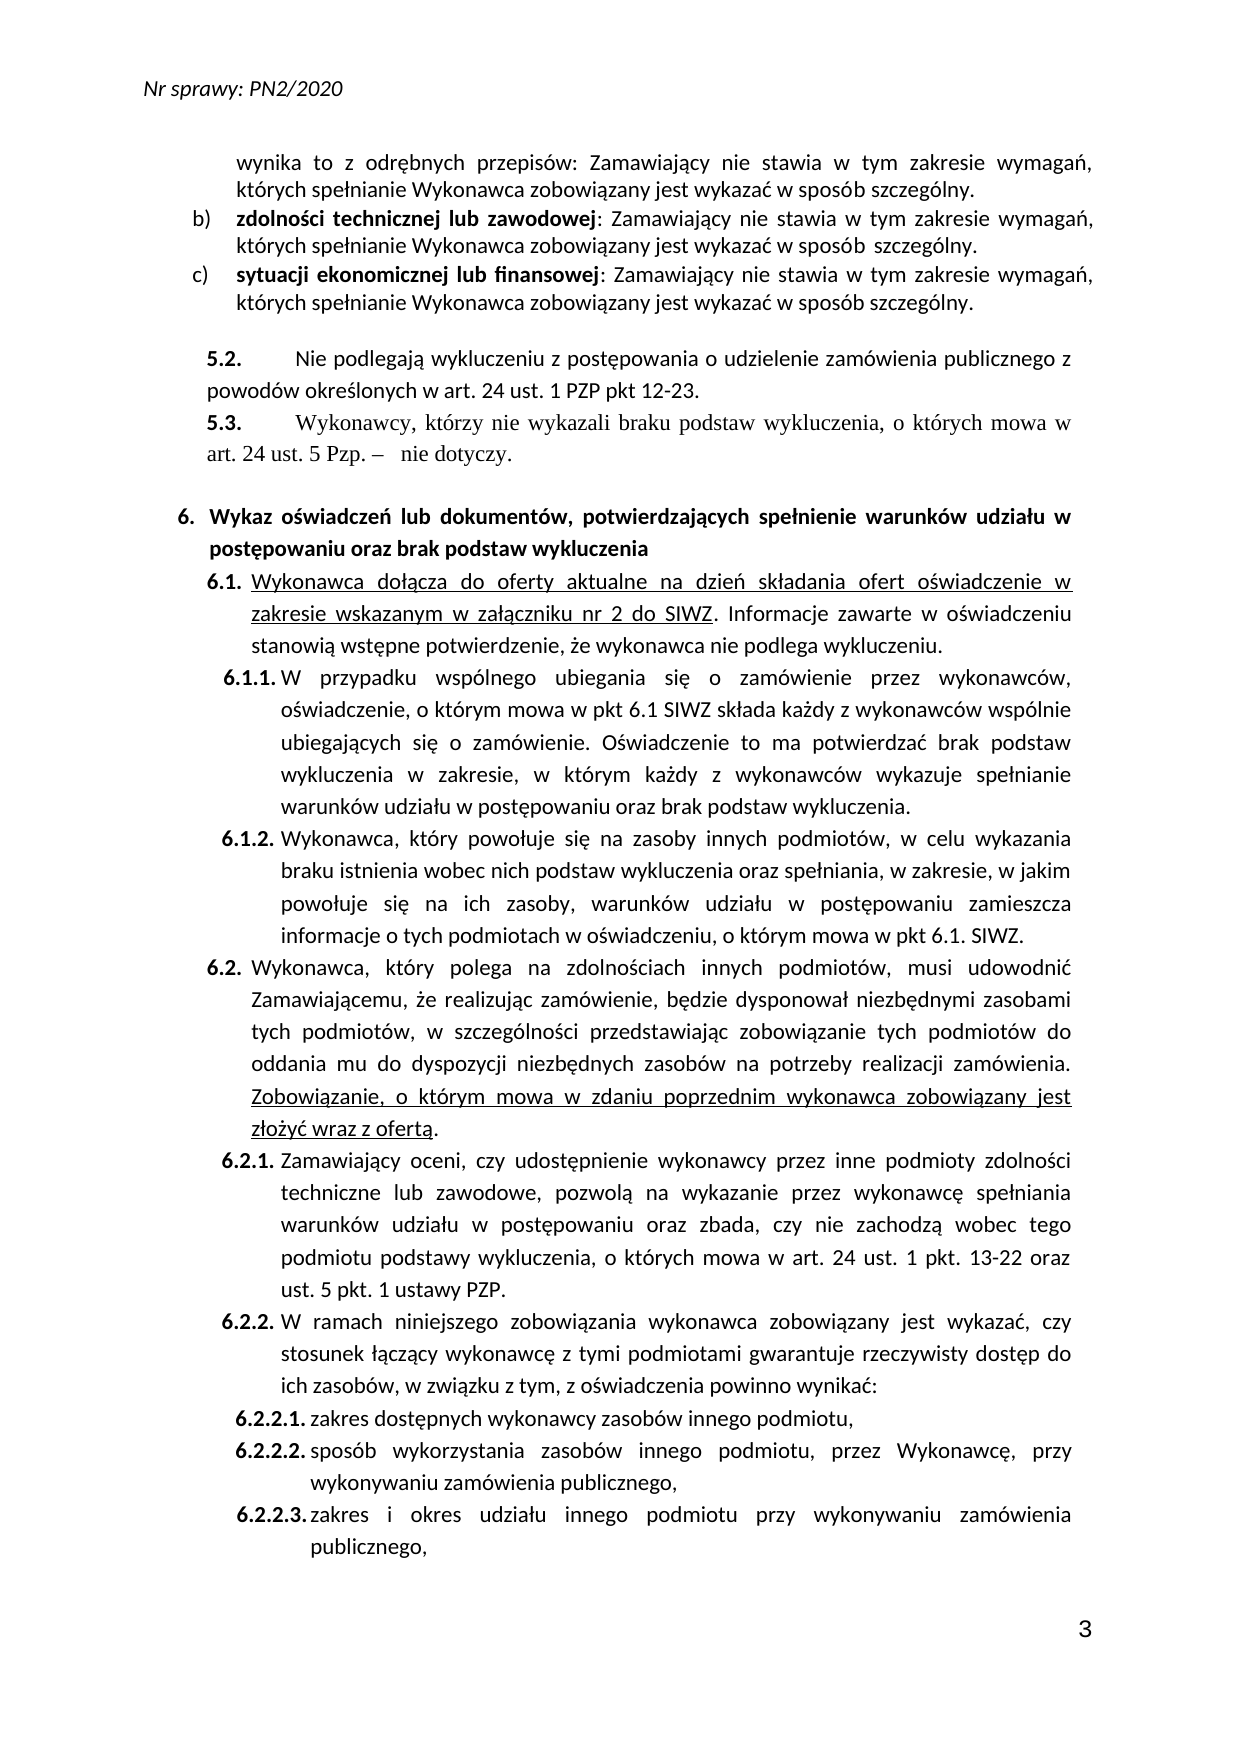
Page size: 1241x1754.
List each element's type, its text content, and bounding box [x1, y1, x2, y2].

list zakres i okres udziału innego podmiotu przy wykonywaniu zamówienia publicznego, [236, 1500, 1072, 1560]
list zakres dostępnych wykonawcy zasobów innego podmiotu, [235, 1404, 1072, 1432]
list Nie podlegają wykluczeniu z postępowania o udzielenie zamówienia publicznego z powodów określonych w art. 24 ust. 1 PZP pkt 12-23. [206, 344, 1072, 404]
list Wykonawca, który powołuje się na zasoby innych podmiotów, w celu wykazania braku istnienia wobec nich podstaw wykluczenia oraz spełniania, w zakresie, w jakim powołuje się na ich zasoby, warunków udziału w postępowaniu zamieszcza informacje o tych podmiotach w oświadczeniu, o którym mowa w pkt 6.1. SIWZ. [221, 824, 1072, 949]
list Wykaz oświadczeń lub dokumentów, potwierdzających spełnienie warunków udziału w postępowaniu oraz brak podstaw wykluczenia [177, 502, 1072, 563]
list Wykonawca, który polega na zdolnościach innych podmiotów, musi udowodnić Zamawiającemu, że realizując zamówienie, będzie dysponował niezbędnymi zasobami tych podmiotów, w szczególności przedstawiając zobowiązanie tych podmiotów do oddania mu do dyspozycji niezbędnych zasobów na potrzeby realizacji zamówienia. Zobowiązanie, o którym mowa w zdaniu poprzednim wykonawca zobowiązany jest złożyć wraz z ofertą. [207, 953, 1072, 1142]
list sposób wykorzystania zasobów innego podmiotu, przez Wykonawcę, przy wykonywaniu zamówienia publicznego, [235, 1436, 1072, 1496]
list W ramach niniejszego zobowiązania wykonawca zobowiązany jest wykazać, czy stosunek łączący wykonawcę z tymi podmiotami gwarantuje rzeczywisty dostęp do ich zasobów, w związku z tym, z oświadczenia powinno wynikać: [221, 1307, 1072, 1399]
list sytuacji ekonomicznej lub finansowej: Zamawiający nie stawia w tym zakresie wymagań, których spełnianie Wykonawca zobowiązany jest wykazać w sposób szczególny. [192, 260, 1094, 316]
list Wykonawca dołącza do oferty aktualne na dzień składania ofert oświadczenie w zakresie wskazanym w załączniku nr 2 do SIWZ. Informacje zawarte w oświadczeniu stanowią wstępne potwierdzenie, że wykonawca nie podlega wykluczeniu. [207, 567, 1072, 659]
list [192, 148, 1094, 204]
list Zamawiający oceni, czy udostępnienie wykonawcy przez inne podmioty zdolności techniczne lub zawodowe, pozwolą na wykazanie przez wykonawcę spełniania warunków udziału w postępowaniu oraz zbada, czy nie zachodzą wobec tego podmiotu podstawy wykluczenia, o których mowa w art. 24 ust. 1 pkt. 13-22 oraz ust. 5 pkt. 1 ustawy PZP. [221, 1146, 1072, 1303]
list W przypadku wspólnego ubiegania się o zamówienie przez wykonawców, oświadczenie, o którym mowa w pkt 6.1 SIWZ składa każdy z wykonawców wspólnie ubiegających się o zamówienie. Oświadczenie to ma potwierdzać brak podstaw wykluczenia w zakresie, w którym każdy z wykonawców wykazuje spełnianie warunków udziału w postępowaniu oraz brak podstaw wykluczenia. [223, 663, 1072, 820]
list Wykonawcy, którzy nie wykazali braku podstaw wykluczenia, o których mowa w art. 24 ust. 5 Pzp. – nie dotyczy. [206, 408, 1072, 466]
list zdolności technicznej lub zawodowej: Zamawiający nie stawia w tym zakresie wymagań, których spełnianie Wykonawca zobowiązany jest wykazać w sposób szczególny. [192, 204, 1094, 260]
